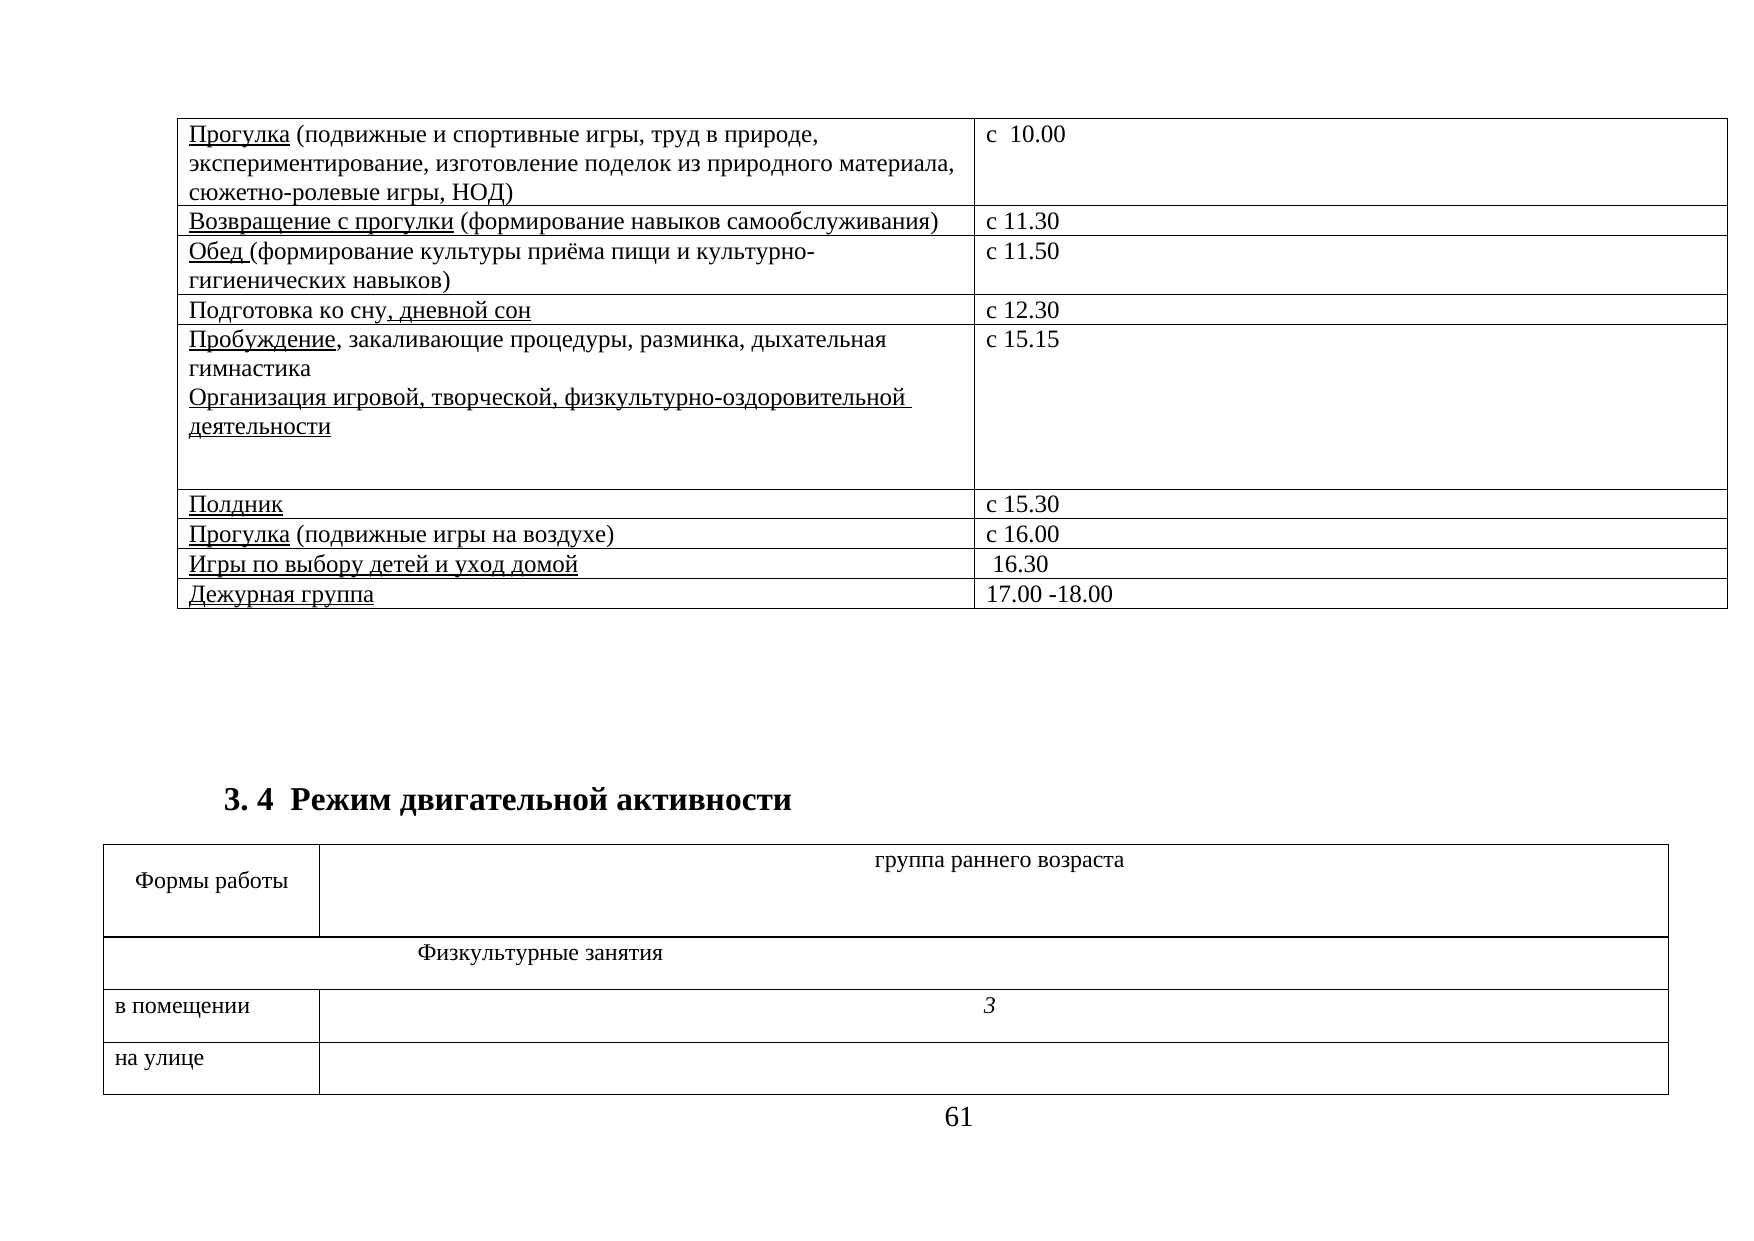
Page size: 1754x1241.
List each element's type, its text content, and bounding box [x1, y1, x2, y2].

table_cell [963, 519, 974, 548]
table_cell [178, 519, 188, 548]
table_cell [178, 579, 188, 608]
table_cell Физкультурные занятия [104, 938, 1668, 989]
text 3. 4 Режим двигательной активности [177, 779, 1665, 817]
table_header группа раннего возраста [320, 845, 1668, 936]
table_cell с 15.15 [975, 325, 1727, 488]
table_cell Пробуждение, закаливающие процедуры, разминка, дыхательная гимнастика Организация игровой, творческой, физкультурно-оздоровительной деятельности [178, 325, 974, 488]
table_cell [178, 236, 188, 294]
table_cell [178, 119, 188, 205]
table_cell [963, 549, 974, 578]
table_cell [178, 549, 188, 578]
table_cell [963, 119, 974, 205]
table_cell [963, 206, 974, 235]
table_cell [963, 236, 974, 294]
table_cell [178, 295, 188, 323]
table_cell на улице [104, 1043, 319, 1094]
table_cell с 11.50 [975, 236, 1727, 294]
table_cell в помещении [104, 990, 319, 1042]
table_cell с 10.00 [975, 119, 1727, 205]
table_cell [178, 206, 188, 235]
table_cell 3 [320, 990, 1668, 1042]
table_header Формы работы [104, 845, 319, 936]
table_cell [320, 1043, 1668, 1094]
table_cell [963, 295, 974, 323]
